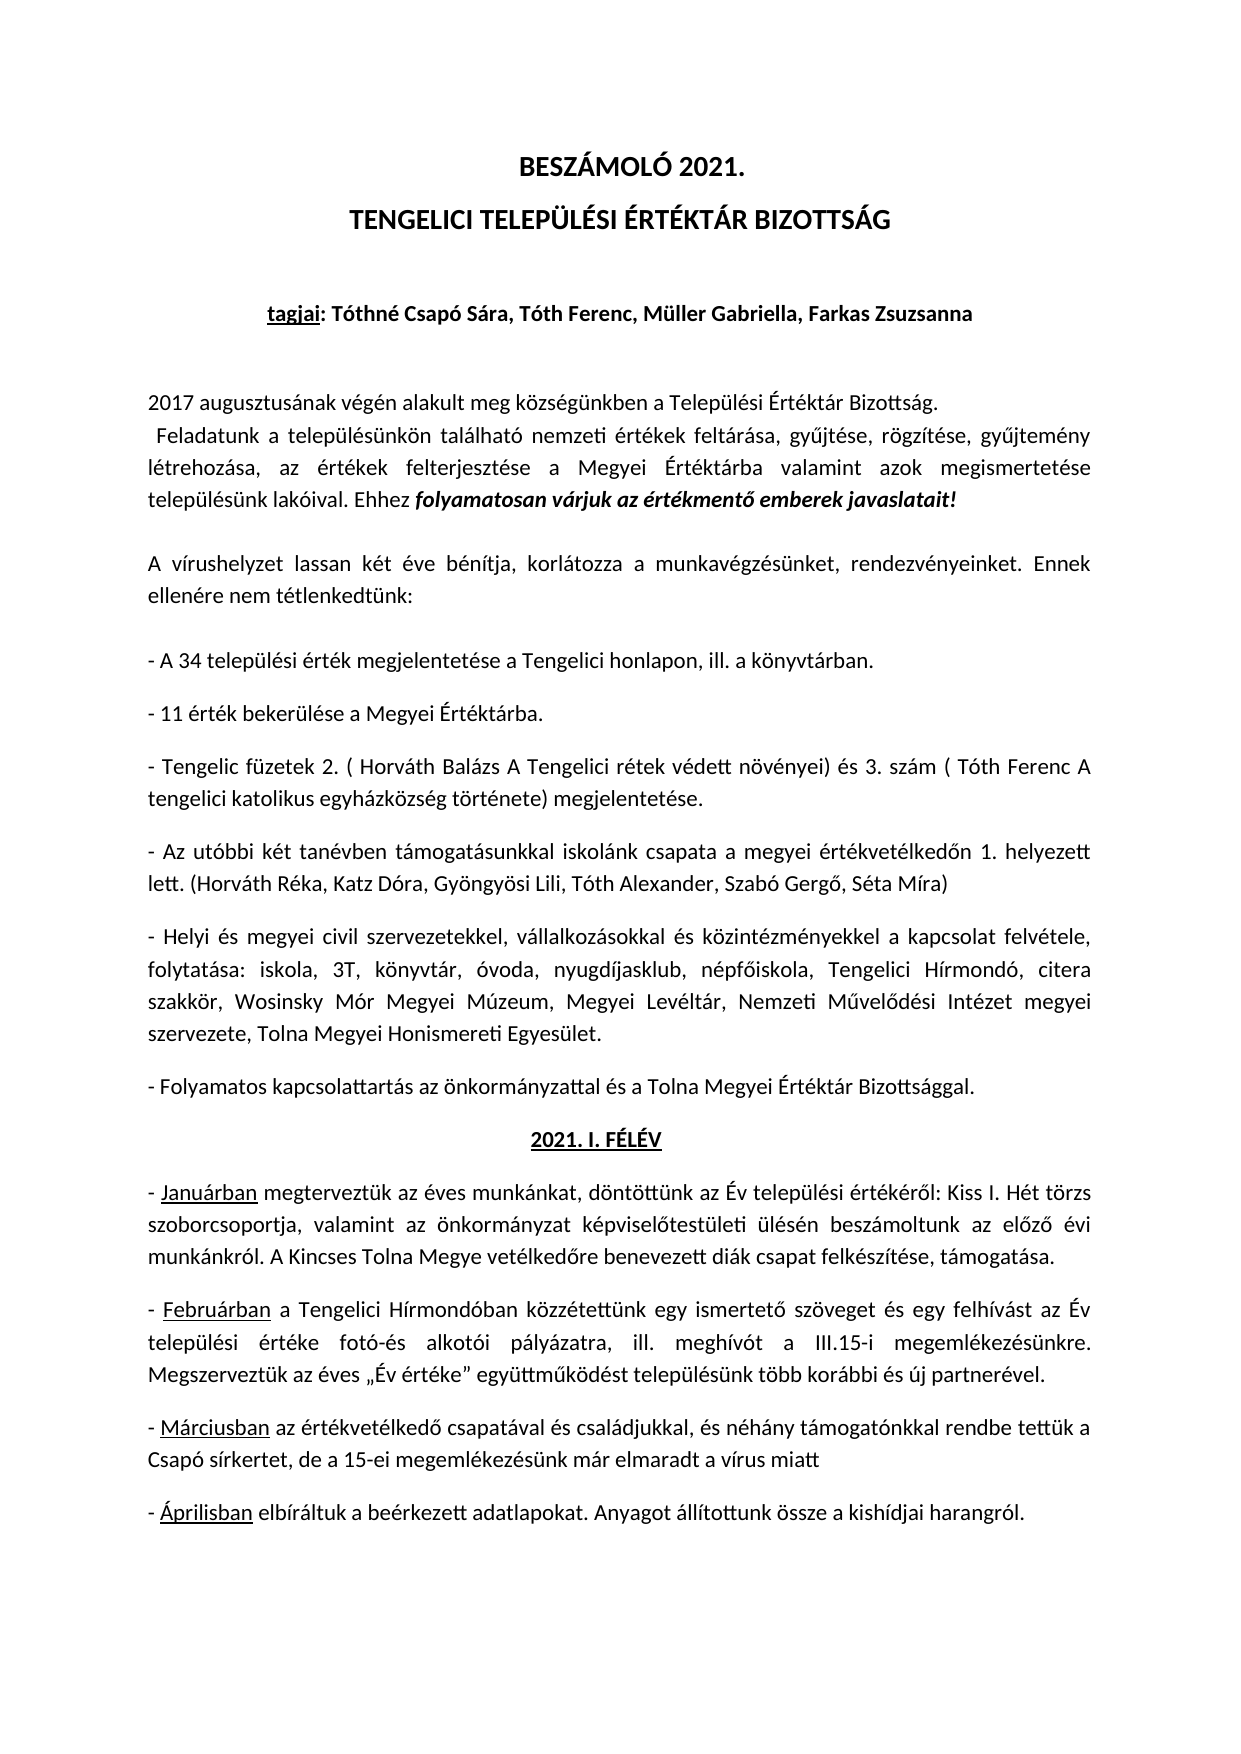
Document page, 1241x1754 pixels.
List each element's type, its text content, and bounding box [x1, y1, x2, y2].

text 2021. I. FÉLÉV [148, 1125, 1093, 1153]
text - Folyamatos kapcsolattartás az önkormányzattal és a Tolna Megyei Értéktár Bizottsággal. [148, 1072, 1093, 1100]
text Feladatunk a településünkön található nemzeti értékek feltárása, gyűjtése, rögzítése, gyűjtemény létrehozása, az értékek felterjesztése a Megyei Értéktárba valamint azok megismertetése településünk lakóival. Ehhez folyamatosan várjuk az értékmentő emberek javaslatait! [148, 421, 1093, 513]
text - Tengelic füzetek 2. ( Horváth Balázs A Tengelici rétek védett növényei) és 3. szám ( Tóth Ferenc A tengelici katolikus egyházközség története) megjelentetése. [148, 752, 1093, 812]
text - Helyi és megyei civil szervezetekkel, vállalkozásokkal és közintézményekkel a kapcsolat felvétele, folytatása: iskola, 3T, könyvtár, óvoda, nyugdíjasklub, népfőiskola, Tengelici Hírmondó, citera szakkör, Wosinsky Mór Megyei Múzeum, Megyei Levéltár, Nemzeti Művelődési Intézet megyei szervezete, Tolna Megyei Honismereti Egyesület. [148, 922, 1093, 1047]
text TENGELICI TELEPÜLÉSI ÉRTÉKTÁR BIZOTTSÁG [148, 201, 1093, 237]
text - Áprilisban elbíráltuk a beérkezett adatlapokat. Anyagot állítottunk össze a kishídjai harangról. [148, 1498, 1093, 1526]
text - Februárban a Tengelici Hírmondóban közzétettünk egy ismertető szöveget és egy felhívást az Év települési értéke fotó-és alkotói pályázatra, ill. meghívót a III.15-i megemlékezésünkre. Megszerveztük az éves „Év értéke” együttműködést településünk több korábbi és új partnerével. [148, 1296, 1093, 1388]
text - Az utóbbi két tanévben támogatásunkkal iskolánk csapata a megyei értékvetélkedőn 1. helyezett lett. (Horváth Réka, Katz Dóra, Gyöngyösi Lili, Tóth Alexander, Szabó Gergő, Séta Míra) [148, 837, 1093, 897]
text 2017 augusztusának végén alakult meg községünkben a Települési Értéktár Bizottság. [148, 388, 1093, 417]
text tagjai: Tóthné Csapó Sára, Tóth Ferenc, Müller Gabriella, Farkas Zsuzsanna [148, 299, 1093, 327]
text - A 34 települési érték megjelentetése a Tengelici honlapon, ill. a könyvtárban. [148, 646, 1093, 674]
text - Januárban megterveztük az éves munkánkat, döntöttünk az Év települési értékéről: Kiss I. Hét törzs szoborcsoportja, valamint az önkormányzat képviselőtestületi ülésén beszámoltunk az előző évi munkánkról. A Kincses Tolna Megye vetélkedőre benevezett diák csapat felkészítése, támogatása. [148, 1178, 1093, 1271]
text A vírushelyzet lassan két éve bénítja, korlátozza a munkavégzésünket, rendezvényeinket. Ennek ellenére nem tétlenkedtünk: [148, 549, 1093, 610]
text - Márciusban az értékvetélkedő csapatával és családjukkal, és néhány támogatónkkal rendbe tettük a Csapó sírkertet, de a 15-ei megemlékezésünk már elmaradt a vírus miatt [148, 1413, 1093, 1473]
text - 11 érték bekerülése a Megyei Értéktárba. [148, 699, 1093, 727]
list BESZÁMOLÓ 2021. [223, 148, 1093, 183]
